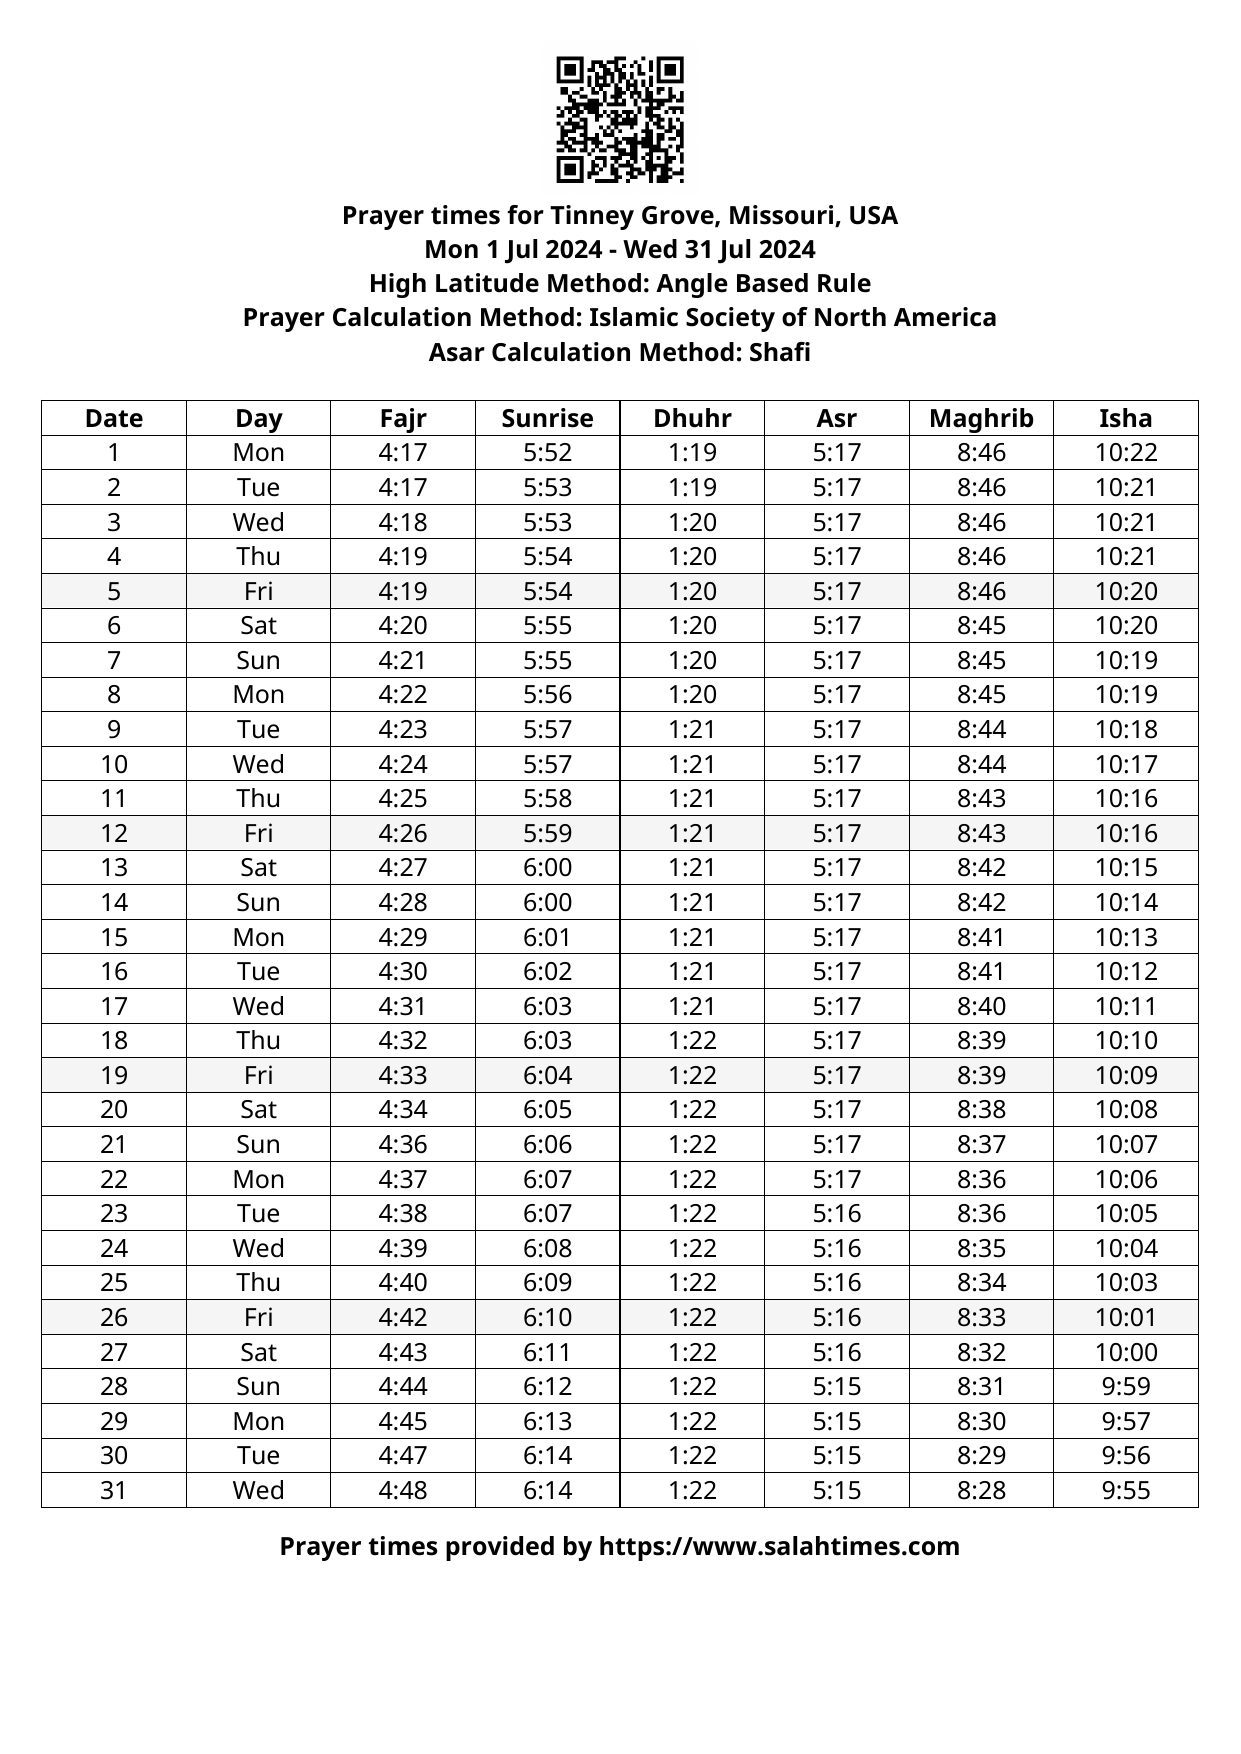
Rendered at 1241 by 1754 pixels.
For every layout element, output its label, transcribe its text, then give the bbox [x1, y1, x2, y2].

table_cell 10:05 [1054, 1196, 1198, 1230]
table_cell 4:23 [331, 712, 475, 746]
table_cell Mon [187, 1162, 330, 1195]
table_cell 6:11 [476, 1335, 619, 1368]
table_cell 4:27 [331, 851, 475, 884]
table_cell 10:15 [1054, 851, 1198, 884]
table_cell 5:17 [765, 678, 909, 711]
table_cell Mon [187, 436, 330, 469]
table_cell 1:22 [621, 1196, 764, 1230]
table_cell 10:20 [1054, 574, 1198, 607]
table_cell 9 [42, 712, 186, 746]
table_cell 4:39 [331, 1231, 475, 1264]
table_cell 5:17 [765, 609, 909, 642]
table_cell Thu [187, 781, 330, 815]
table_cell 5:17 [765, 747, 909, 780]
table_cell 8:46 [910, 470, 1053, 504]
table_cell 5:17 [765, 712, 909, 746]
table_cell 8:45 [910, 643, 1053, 677]
table_cell 10:12 [1054, 954, 1198, 988]
table_cell 1:20 [621, 539, 764, 573]
table_cell 4:24 [331, 747, 475, 780]
table_cell Wed [187, 1231, 330, 1264]
table_cell 8:45 [910, 678, 1053, 711]
table_cell Mon [187, 1404, 330, 1437]
table_cell 6:02 [476, 954, 619, 988]
table_cell 12 [42, 816, 186, 849]
table_cell 5:17 [765, 436, 909, 469]
table_cell 13 [42, 851, 186, 884]
table_cell 6:12 [476, 1369, 619, 1403]
table_cell Sat [187, 1335, 330, 1368]
text Asar Calculation Method: Shafi [42, 334, 1198, 368]
table_cell Wed [187, 747, 330, 780]
table_cell 4:32 [331, 1024, 475, 1057]
table_cell 20 [42, 1093, 186, 1126]
table_cell Fri [187, 574, 330, 607]
table_cell 8:42 [910, 885, 1053, 919]
table_cell 1:21 [621, 781, 764, 815]
table_cell 1:22 [621, 1369, 764, 1403]
table_cell 1:20 [621, 678, 764, 711]
table_cell 4:21 [331, 643, 475, 677]
table_cell 3 [42, 505, 186, 538]
table_cell 8:42 [910, 851, 1053, 884]
table_cell 5:17 [765, 816, 909, 849]
text Prayer Calculation Method: Islamic Society of North America [42, 300, 1198, 334]
table_cell 1:22 [621, 1439, 764, 1472]
table_cell 27 [42, 1335, 186, 1368]
table_cell Mon [187, 678, 330, 711]
table_cell 5:17 [765, 954, 909, 988]
table_cell 4:20 [331, 609, 475, 642]
table_cell 5:17 [765, 539, 909, 573]
table_cell Thu [187, 1024, 330, 1057]
table_cell 8:43 [910, 816, 1053, 849]
table_cell 8:39 [910, 1058, 1053, 1092]
table_cell 1 [42, 436, 186, 469]
table_cell Fri [187, 816, 330, 849]
table_cell 9:55 [1054, 1473, 1198, 1507]
table_cell 8:46 [910, 436, 1053, 469]
table_cell 5:17 [765, 781, 909, 815]
table_cell 1:21 [621, 954, 764, 988]
table_cell 1:22 [621, 1266, 764, 1299]
table_cell 4:22 [331, 678, 475, 711]
table_cell 10:17 [1054, 747, 1198, 780]
table_cell 25 [42, 1266, 186, 1299]
table_cell 5:16 [765, 1231, 909, 1264]
table_cell 8:35 [910, 1231, 1053, 1264]
table_cell Sun [187, 643, 330, 677]
table_cell 10:16 [1054, 816, 1198, 849]
table_cell 8:28 [910, 1473, 1053, 1507]
table_header Asr [765, 401, 909, 434]
table_cell 10:03 [1054, 1266, 1198, 1299]
table_cell 1:19 [621, 436, 764, 469]
table_cell 8 [42, 678, 186, 711]
table_cell 8:46 [910, 505, 1053, 538]
table_cell Tue [187, 470, 330, 504]
table_cell 4:28 [331, 885, 475, 919]
table_cell 17 [42, 989, 186, 1022]
table_cell 9:56 [1054, 1439, 1198, 1472]
table_header Dhuhr [621, 401, 764, 434]
table_cell 8:37 [910, 1127, 1053, 1161]
table_cell 8:31 [910, 1369, 1053, 1403]
table_cell Wed [187, 505, 330, 538]
table_cell 8:39 [910, 1024, 1053, 1057]
table_cell 6:10 [476, 1300, 619, 1334]
table_cell 10:06 [1054, 1162, 1198, 1195]
table_cell 6:00 [476, 851, 619, 884]
table_cell 9:59 [1054, 1369, 1198, 1403]
text Prayer times for Tinney Grove, Missouri, USA [42, 198, 1198, 232]
table_cell Sat [187, 851, 330, 884]
table_cell 1:20 [621, 574, 764, 607]
table_cell 1:21 [621, 747, 764, 780]
table_cell 5:52 [476, 436, 619, 469]
table_cell 5:17 [765, 1127, 909, 1161]
table_cell 6 [42, 609, 186, 642]
table_cell 8:30 [910, 1404, 1053, 1437]
table_cell 22 [42, 1162, 186, 1195]
table_cell 10:13 [1054, 920, 1198, 953]
table_cell Sat [187, 1093, 330, 1126]
table_header Date [42, 401, 186, 434]
table_cell 6:05 [476, 1093, 619, 1126]
table_cell 6:00 [476, 885, 619, 919]
table_cell 4:38 [331, 1196, 475, 1230]
table_cell 5:57 [476, 712, 619, 746]
table_cell 30 [42, 1439, 186, 1472]
table_cell 5:59 [476, 816, 619, 849]
table_cell 6:03 [476, 989, 619, 1022]
table_cell 8:46 [910, 539, 1053, 573]
table_cell 4:45 [331, 1404, 475, 1437]
table_cell 10:08 [1054, 1093, 1198, 1126]
table_cell 10:18 [1054, 712, 1198, 746]
table_cell Wed [187, 989, 330, 1022]
table_cell 4:36 [331, 1127, 475, 1161]
table_cell 5:17 [765, 1162, 909, 1195]
table_cell 8:45 [910, 609, 1053, 642]
table_cell 1:19 [621, 470, 764, 504]
table_cell 4:25 [331, 781, 475, 815]
table_cell 5:55 [476, 609, 619, 642]
table_cell Thu [187, 1266, 330, 1299]
table_cell 29 [42, 1404, 186, 1437]
table_cell 8:43 [910, 781, 1053, 815]
table_cell 5:55 [476, 643, 619, 677]
table_cell 10:14 [1054, 885, 1198, 919]
table_cell 5:15 [765, 1369, 909, 1403]
table_cell Tue [187, 1196, 330, 1230]
table_cell 5:17 [765, 989, 909, 1022]
table_cell 6:08 [476, 1231, 619, 1264]
table_cell 5:58 [476, 781, 619, 815]
table_cell 9:57 [1054, 1404, 1198, 1437]
table_cell 10:21 [1054, 505, 1198, 538]
table_cell 1:22 [621, 1093, 764, 1126]
table_cell Wed [187, 1473, 330, 1507]
table_cell 5:17 [765, 1093, 909, 1126]
table_cell 10:11 [1054, 989, 1198, 1022]
table_cell 1:21 [621, 816, 764, 849]
table_cell 8:46 [910, 574, 1053, 607]
table_cell 28 [42, 1369, 186, 1403]
table_cell 5:15 [765, 1473, 909, 1507]
table_cell 10:00 [1054, 1335, 1198, 1368]
table_cell 8:41 [910, 954, 1053, 988]
table_cell 31 [42, 1473, 186, 1507]
table_cell 10:07 [1054, 1127, 1198, 1161]
table_cell 4:37 [331, 1162, 475, 1195]
table_cell 19 [42, 1058, 186, 1092]
table_cell Sun [187, 1127, 330, 1161]
table_cell 10:09 [1054, 1058, 1198, 1092]
table_cell 4:31 [331, 989, 475, 1022]
table_cell 4:17 [331, 470, 475, 504]
table_cell 5:17 [765, 920, 909, 953]
table_cell 4:42 [331, 1300, 475, 1334]
table_cell 6:14 [476, 1473, 619, 1507]
table_cell 1:20 [621, 609, 764, 642]
table_cell 1:22 [621, 1473, 764, 1507]
table_header Isha [1054, 401, 1198, 434]
text Mon 1 Jul 2024 - Wed 31 Jul 2024 [42, 232, 1198, 266]
table_cell 4:26 [331, 816, 475, 849]
table_header Day [187, 401, 330, 434]
table_cell 10 [42, 747, 186, 780]
table_cell 5:17 [765, 505, 909, 538]
table_header Maghrib [910, 401, 1053, 434]
table_cell 4:18 [331, 505, 475, 538]
table_cell 1:21 [621, 712, 764, 746]
table_cell 4:44 [331, 1369, 475, 1403]
table_cell 5:16 [765, 1300, 909, 1334]
table_cell 5:16 [765, 1266, 909, 1299]
table_cell 8:36 [910, 1162, 1053, 1195]
table_cell 1:20 [621, 505, 764, 538]
table_cell 5:54 [476, 539, 619, 573]
table_cell 5:17 [765, 470, 909, 504]
table_cell 1:22 [621, 1231, 764, 1264]
table_cell 5:17 [765, 1024, 909, 1057]
table_cell 4:47 [331, 1439, 475, 1472]
table_cell 4:48 [331, 1473, 475, 1507]
table_cell 5:57 [476, 747, 619, 780]
table_cell 5:17 [765, 643, 909, 677]
table_cell 8:41 [910, 920, 1053, 953]
table_cell 1:22 [621, 1300, 764, 1334]
table_cell Thu [187, 539, 330, 573]
table_cell Sat [187, 609, 330, 642]
table_cell Sun [187, 885, 330, 919]
table_cell 11 [42, 781, 186, 815]
table_cell 4:19 [331, 539, 475, 573]
table_cell 14 [42, 885, 186, 919]
table_cell 8:44 [910, 712, 1053, 746]
table_cell 6:07 [476, 1162, 619, 1195]
text High Latitude Method: Angle Based Rule [42, 266, 1198, 300]
table_cell 8:32 [910, 1335, 1053, 1368]
table_cell Mon [187, 920, 330, 953]
table_cell 10:01 [1054, 1300, 1198, 1334]
table_cell 6:13 [476, 1404, 619, 1437]
table_cell 1:22 [621, 1335, 764, 1368]
table_cell 6:09 [476, 1266, 619, 1299]
table_cell Tue [187, 1439, 330, 1472]
picture [542, 41, 699, 198]
table_cell 5:17 [765, 574, 909, 607]
table_cell 8:34 [910, 1266, 1053, 1299]
table_cell 1:22 [621, 1404, 764, 1437]
table_cell 15 [42, 920, 186, 953]
table_cell 1:21 [621, 851, 764, 884]
table_cell 4:40 [331, 1266, 475, 1299]
table_cell 5:17 [765, 885, 909, 919]
table_cell 4 [42, 539, 186, 573]
table_cell 1:21 [621, 989, 764, 1022]
table_cell 26 [42, 1300, 186, 1334]
table_cell 5:54 [476, 574, 619, 607]
table_cell 10:20 [1054, 609, 1198, 642]
table_cell 5:53 [476, 505, 619, 538]
table_cell 6:03 [476, 1024, 619, 1057]
table_cell 4:30 [331, 954, 475, 988]
table_cell 8:29 [910, 1439, 1053, 1472]
table_cell 1:22 [621, 1058, 764, 1092]
table_header Sunrise [476, 401, 619, 434]
table_cell 23 [42, 1196, 186, 1230]
table_cell 10:21 [1054, 539, 1198, 573]
table_cell 6:04 [476, 1058, 619, 1092]
table_cell 10:16 [1054, 781, 1198, 815]
table_cell 6:01 [476, 920, 619, 953]
text Prayer times provided by https://www.salahtimes.com [42, 1528, 1198, 1563]
table_cell 8:44 [910, 747, 1053, 780]
table_cell 5 [42, 574, 186, 607]
table_cell 10:19 [1054, 643, 1198, 677]
table_cell 5:17 [765, 1058, 909, 1092]
table_cell 4:19 [331, 574, 475, 607]
table_cell 1:22 [621, 1162, 764, 1195]
table_cell 21 [42, 1127, 186, 1161]
table_cell 5:53 [476, 470, 619, 504]
table_cell Fri [187, 1300, 330, 1334]
table_cell 4:43 [331, 1335, 475, 1368]
table_cell Sun [187, 1369, 330, 1403]
table_cell 6:07 [476, 1196, 619, 1230]
table_cell 6:14 [476, 1439, 619, 1472]
table_cell 24 [42, 1231, 186, 1264]
table_cell 5:16 [765, 1335, 909, 1368]
table_cell 1:22 [621, 1024, 764, 1057]
table_header Fajr [331, 401, 475, 434]
table_cell 8:38 [910, 1093, 1053, 1126]
table_cell 1:21 [621, 885, 764, 919]
table_cell 2 [42, 470, 186, 504]
table_cell 4:34 [331, 1093, 475, 1126]
table_cell 8:36 [910, 1196, 1053, 1230]
table_cell 10:19 [1054, 678, 1198, 711]
table_cell 4:17 [331, 436, 475, 469]
table_cell 4:33 [331, 1058, 475, 1092]
table_cell 8:40 [910, 989, 1053, 1022]
table_cell 5:15 [765, 1404, 909, 1437]
table_cell 16 [42, 954, 186, 988]
table_cell 4:29 [331, 920, 475, 953]
table_cell 1:21 [621, 920, 764, 953]
table_cell 10:22 [1054, 436, 1198, 469]
table_cell 5:16 [765, 1196, 909, 1230]
table_cell 5:17 [765, 851, 909, 884]
table_cell 8:33 [910, 1300, 1053, 1334]
table_cell Tue [187, 954, 330, 988]
table_cell 10:10 [1054, 1024, 1198, 1057]
table_cell 1:20 [621, 643, 764, 677]
table_cell Fri [187, 1058, 330, 1092]
table_cell 5:15 [765, 1439, 909, 1472]
table_cell 18 [42, 1024, 186, 1057]
table_cell Tue [187, 712, 330, 746]
table_cell 6:06 [476, 1127, 619, 1161]
table_cell 7 [42, 643, 186, 677]
table_cell 10:04 [1054, 1231, 1198, 1264]
table_cell 1:22 [621, 1127, 764, 1161]
table_cell 5:56 [476, 678, 619, 711]
table_cell 10:21 [1054, 470, 1198, 504]
